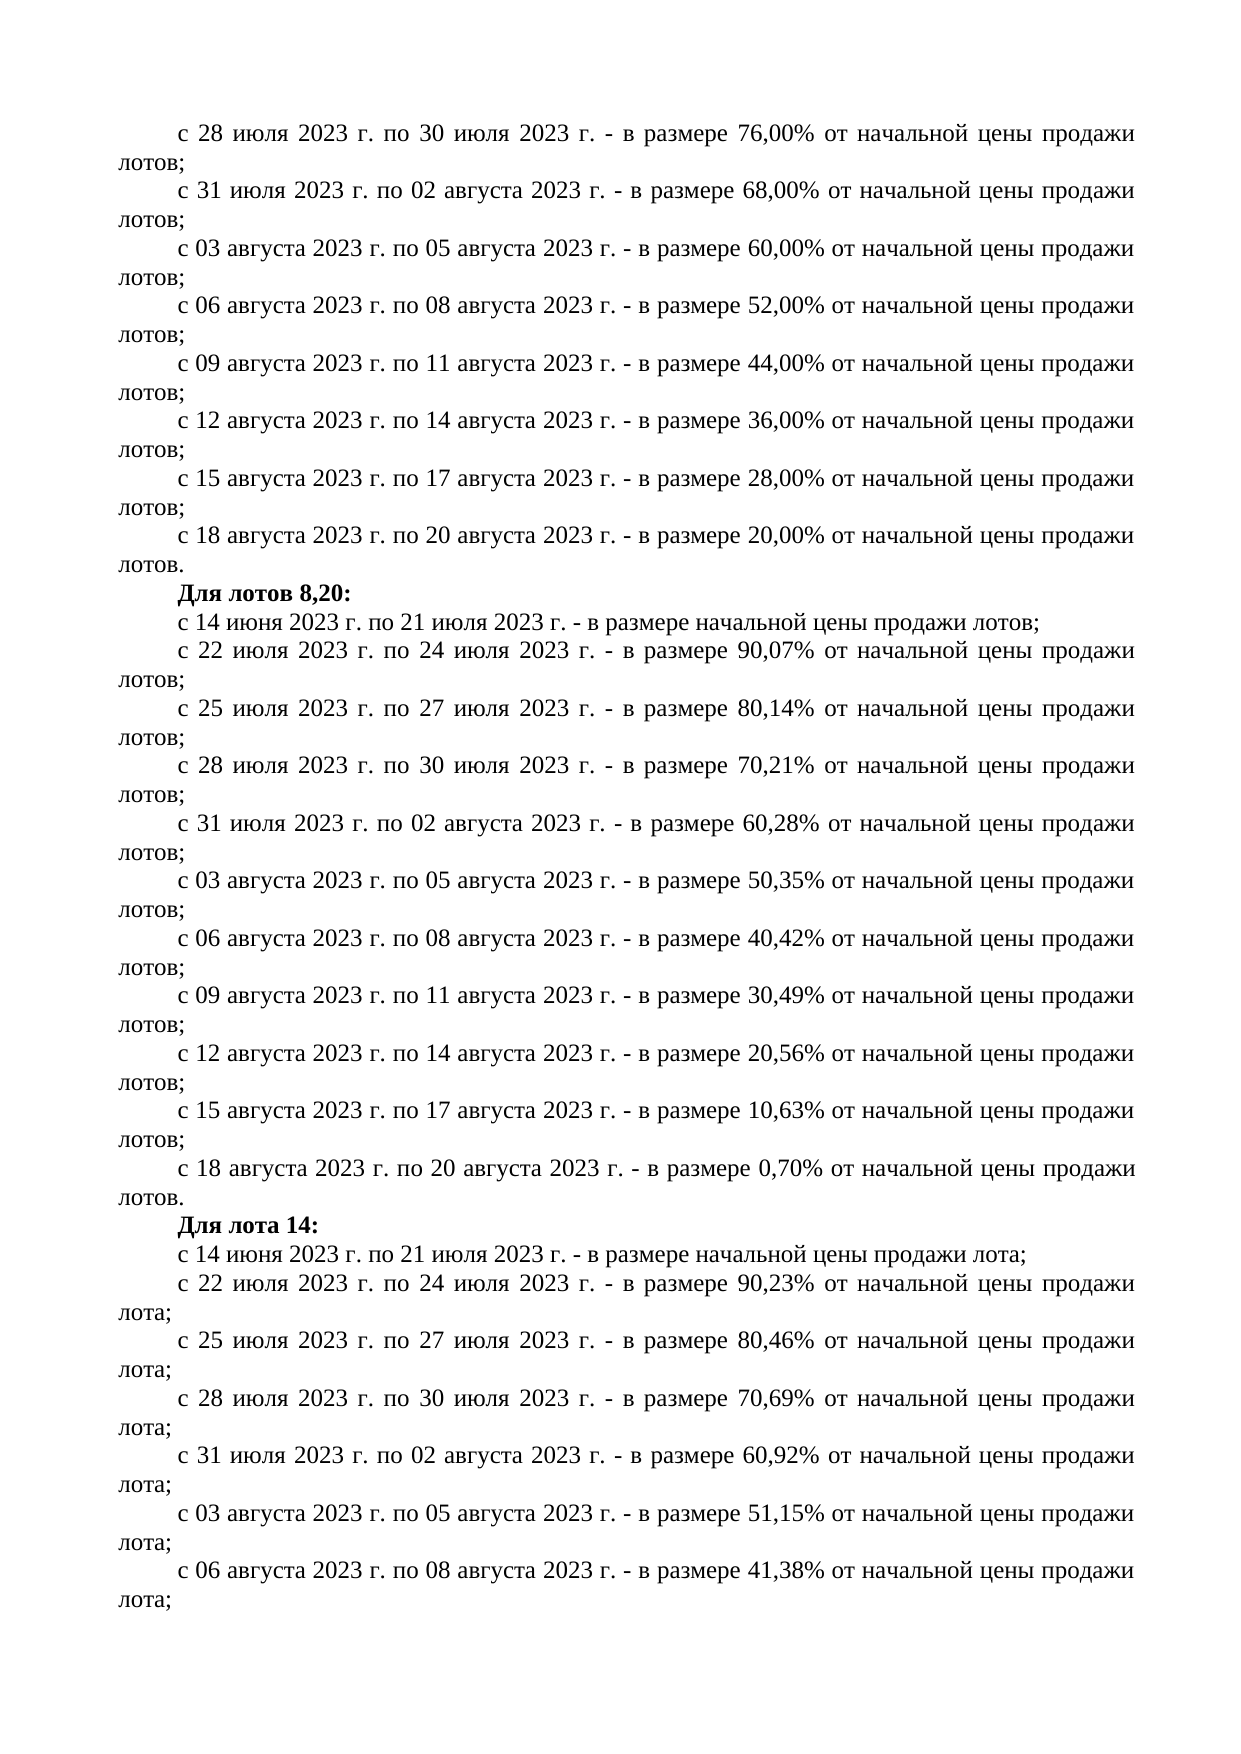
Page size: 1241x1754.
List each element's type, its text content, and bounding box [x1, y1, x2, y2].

text с 14 июня 2023 г. по 21 июля 2023 г. - в размере начальной цены продажи лота; [118, 1239, 1137, 1268]
text с 09 августа 2023 г. по 11 августа 2023 г. - в размере 44,00% от начальной цены продажи лотов; [118, 348, 1137, 406]
text с 06 августа 2023 г. по 08 августа 2023 г. - в размере 40,42% от начальной цены продажи лотов; [118, 923, 1137, 981]
text с 15 августа 2023 г. по 17 августа 2023 г. - в размере 28,00% от начальной цены продажи лотов; [118, 463, 1137, 521]
text с 31 июля 2023 г. по 02 августа 2023 г. - в размере 60,28% от начальной цены продажи лотов; [118, 808, 1137, 866]
text с 03 августа 2023 г. по 05 августа 2023 г. - в размере 50,35% от начальной цены продажи лотов; [118, 866, 1137, 923]
text с 28 июля 2023 г. по 30 июля 2023 г. - в размере 70,21% от начальной цены продажи лотов; [118, 751, 1137, 808]
text с 25 июля 2023 г. по 27 июля 2023 г. - в размере 80,46% от начальной цены продажи лота; [118, 1326, 1137, 1383]
text с 22 июля 2023 г. по 24 июля 2023 г. - в размере 90,07% от начальной цены продажи лотов; [118, 636, 1137, 693]
text с 31 июля 2023 г. по 02 августа 2023 г. - в размере 68,00% от начальной цены продажи лотов; [118, 176, 1137, 233]
text Для лота 14: [118, 1211, 1137, 1239]
text с 03 августа 2023 г. по 05 августа 2023 г. - в размере 60,00% от начальной цены продажи лотов; [118, 233, 1137, 291]
text с 14 июня 2023 г. по 21 июля 2023 г. - в размере начальной цены продажи лотов; [118, 607, 1137, 636]
text с 25 июля 2023 г. по 27 июля 2023 г. - в размере 80,14% от начальной цены продажи лотов; [118, 693, 1137, 751]
text с 18 августа 2023 г. по 20 августа 2023 г. - в размере 20,00% от начальной цены продажи лотов. [118, 521, 1137, 578]
text с 18 августа 2023 г. по 20 августа 2023 г. - в размере 0,70% от начальной цены продажи лотов. [118, 1153, 1137, 1211]
text с 12 августа 2023 г. по 14 августа 2023 г. - в размере 20,56% от начальной цены продажи лотов; [118, 1038, 1137, 1096]
text с 28 июля 2023 г. по 30 июля 2023 г. - в размере 70,69% от начальной цены продажи лота; [118, 1383, 1137, 1441]
text с 09 августа 2023 г. по 11 августа 2023 г. - в размере 30,49% от начальной цены продажи лотов; [118, 981, 1137, 1038]
text с 06 августа 2023 г. по 08 августа 2023 г. - в размере 52,00% от начальной цены продажи лотов; [118, 291, 1137, 348]
text с 03 августа 2023 г. по 05 августа 2023 г. - в размере 51,15% от начальной цены продажи лота; [118, 1498, 1137, 1556]
text с 12 августа 2023 г. по 14 августа 2023 г. - в размере 36,00% от начальной цены продажи лотов; [118, 406, 1137, 463]
text с 15 августа 2023 г. по 17 августа 2023 г. - в размере 10,63% от начальной цены продажи лотов; [118, 1096, 1137, 1153]
text с 28 июля 2023 г. по 30 июля 2023 г. - в размере 76,00% от начальной цены продажи лотов; [118, 118, 1137, 176]
text с 06 августа 2023 г. по 08 августа 2023 г. - в размере 41,38% от начальной цены продажи лота; [118, 1556, 1137, 1613]
text с 31 июля 2023 г. по 02 августа 2023 г. - в размере 60,92% от начальной цены продажи лота; [118, 1441, 1137, 1498]
text Для лотов 8,20: [118, 578, 1137, 607]
text с 22 июля 2023 г. по 24 июля 2023 г. - в размере 90,23% от начальной цены продажи лота; [118, 1268, 1137, 1326]
